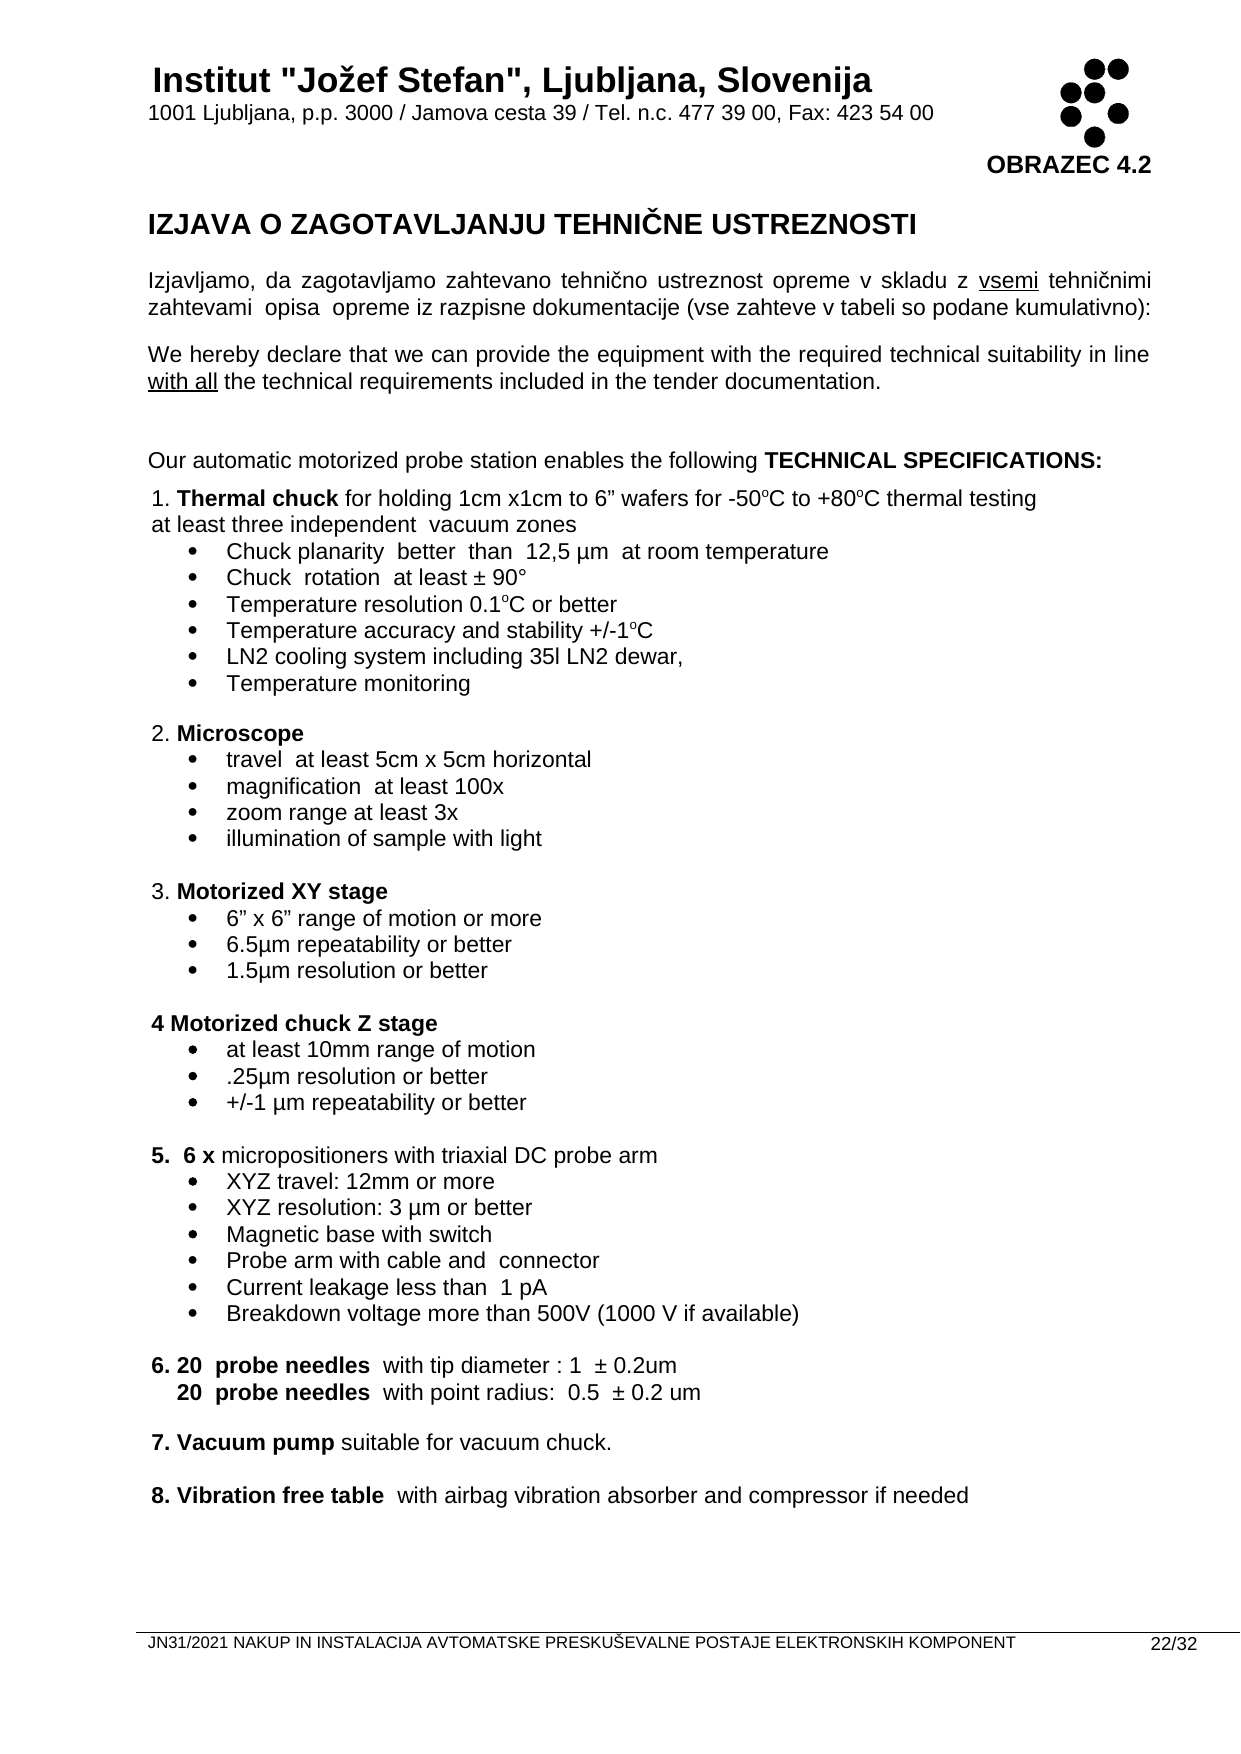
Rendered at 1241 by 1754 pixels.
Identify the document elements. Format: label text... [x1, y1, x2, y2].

list Chuck planarity better than 12,5 µm at room temperature [189, 538, 1152, 564]
list Probe arm with cable and connector [189, 1247, 1152, 1273]
list XYZ resolution: 3 µm or better [189, 1194, 1152, 1221]
text Izjavljamo, da zagotavljamo zahtevano tehnično ustreznost opreme v skladu z vsemi tehničnimi zahtevami opisa opreme iz razpisne dokumentacije (vse zahteve v tabeli so podane kumulativno): [148, 267, 1152, 320]
list +/-1 µm repeatability or better [189, 1089, 1152, 1115]
text 8. Vibration free table with airbag vibration absorber and compressor if needed [151, 1482, 1152, 1508]
text at least three independent vacuum zones [151, 511, 1152, 538]
text 4 Motorized chuck Z stage [151, 1010, 1152, 1036]
text 20 probe needles with point radius: 0.5 ± 0.2 um [151, 1379, 1152, 1405]
text 1. Thermal chuck for holding 1cm x1cm to 6” wafers for -50oC to +80oC thermal testing [151, 485, 1152, 511]
text IZJAVA O ZAGOTAVLJANJU TEHNIČNE USTREZNOSTI [148, 207, 1152, 241]
list LN2 cooling system including 35l LN2 dewar, [189, 643, 1152, 669]
list illumination of sample with light [189, 825, 1152, 852]
list travel at least 5cm x 5cm horizontal [189, 746, 1152, 773]
text OBRAZEC 4.2 [148, 147, 1152, 178]
list Temperature resolution 0.1oC or better [189, 591, 1152, 617]
text 5. 6 x micropositioners with triaxial DC probe arm [151, 1142, 1152, 1168]
list Temperature accuracy and stability +/-1oC [189, 617, 1152, 643]
list 6” x 6” range of motion or more [189, 904, 1152, 931]
list zoom range at least 3x [189, 799, 1152, 825]
text 2. Microscope [151, 720, 1152, 746]
list Temperature monitoring [189, 669, 1152, 696]
list Breakdown voltage more than 500V (1000 V if available) [189, 1300, 1152, 1326]
text 7. Vacuum pump suitable for vacuum chuck. [151, 1429, 1152, 1456]
list .25µm resolution or better [189, 1063, 1152, 1089]
list XYZ travel: 12mm or more [189, 1168, 1152, 1194]
text 6. 20 probe needles with tip diameter : 1 ± 0.2um [151, 1352, 1152, 1379]
list Current leakage less than 1 pA [189, 1273, 1152, 1300]
text 3. Motorized XY stage [151, 878, 1152, 904]
list Magnetic base with switch [189, 1221, 1152, 1247]
text We hereby declare that we can provide the equipment with the required technical suitability in line with all the technical requirements included in the tender documentation. [148, 341, 1152, 394]
list 1.5µm resolution or better [189, 957, 1152, 983]
text Our automatic motorized probe station enables the following TECHNICAL SPECIFICATIONS: [148, 447, 1152, 473]
list magnification at least 100x [189, 773, 1152, 799]
list Chuck rotation at least ± 90° [189, 564, 1152, 591]
list 6.5µm repeatability or better [189, 931, 1152, 957]
list at least 10mm range of motion [189, 1036, 1152, 1063]
